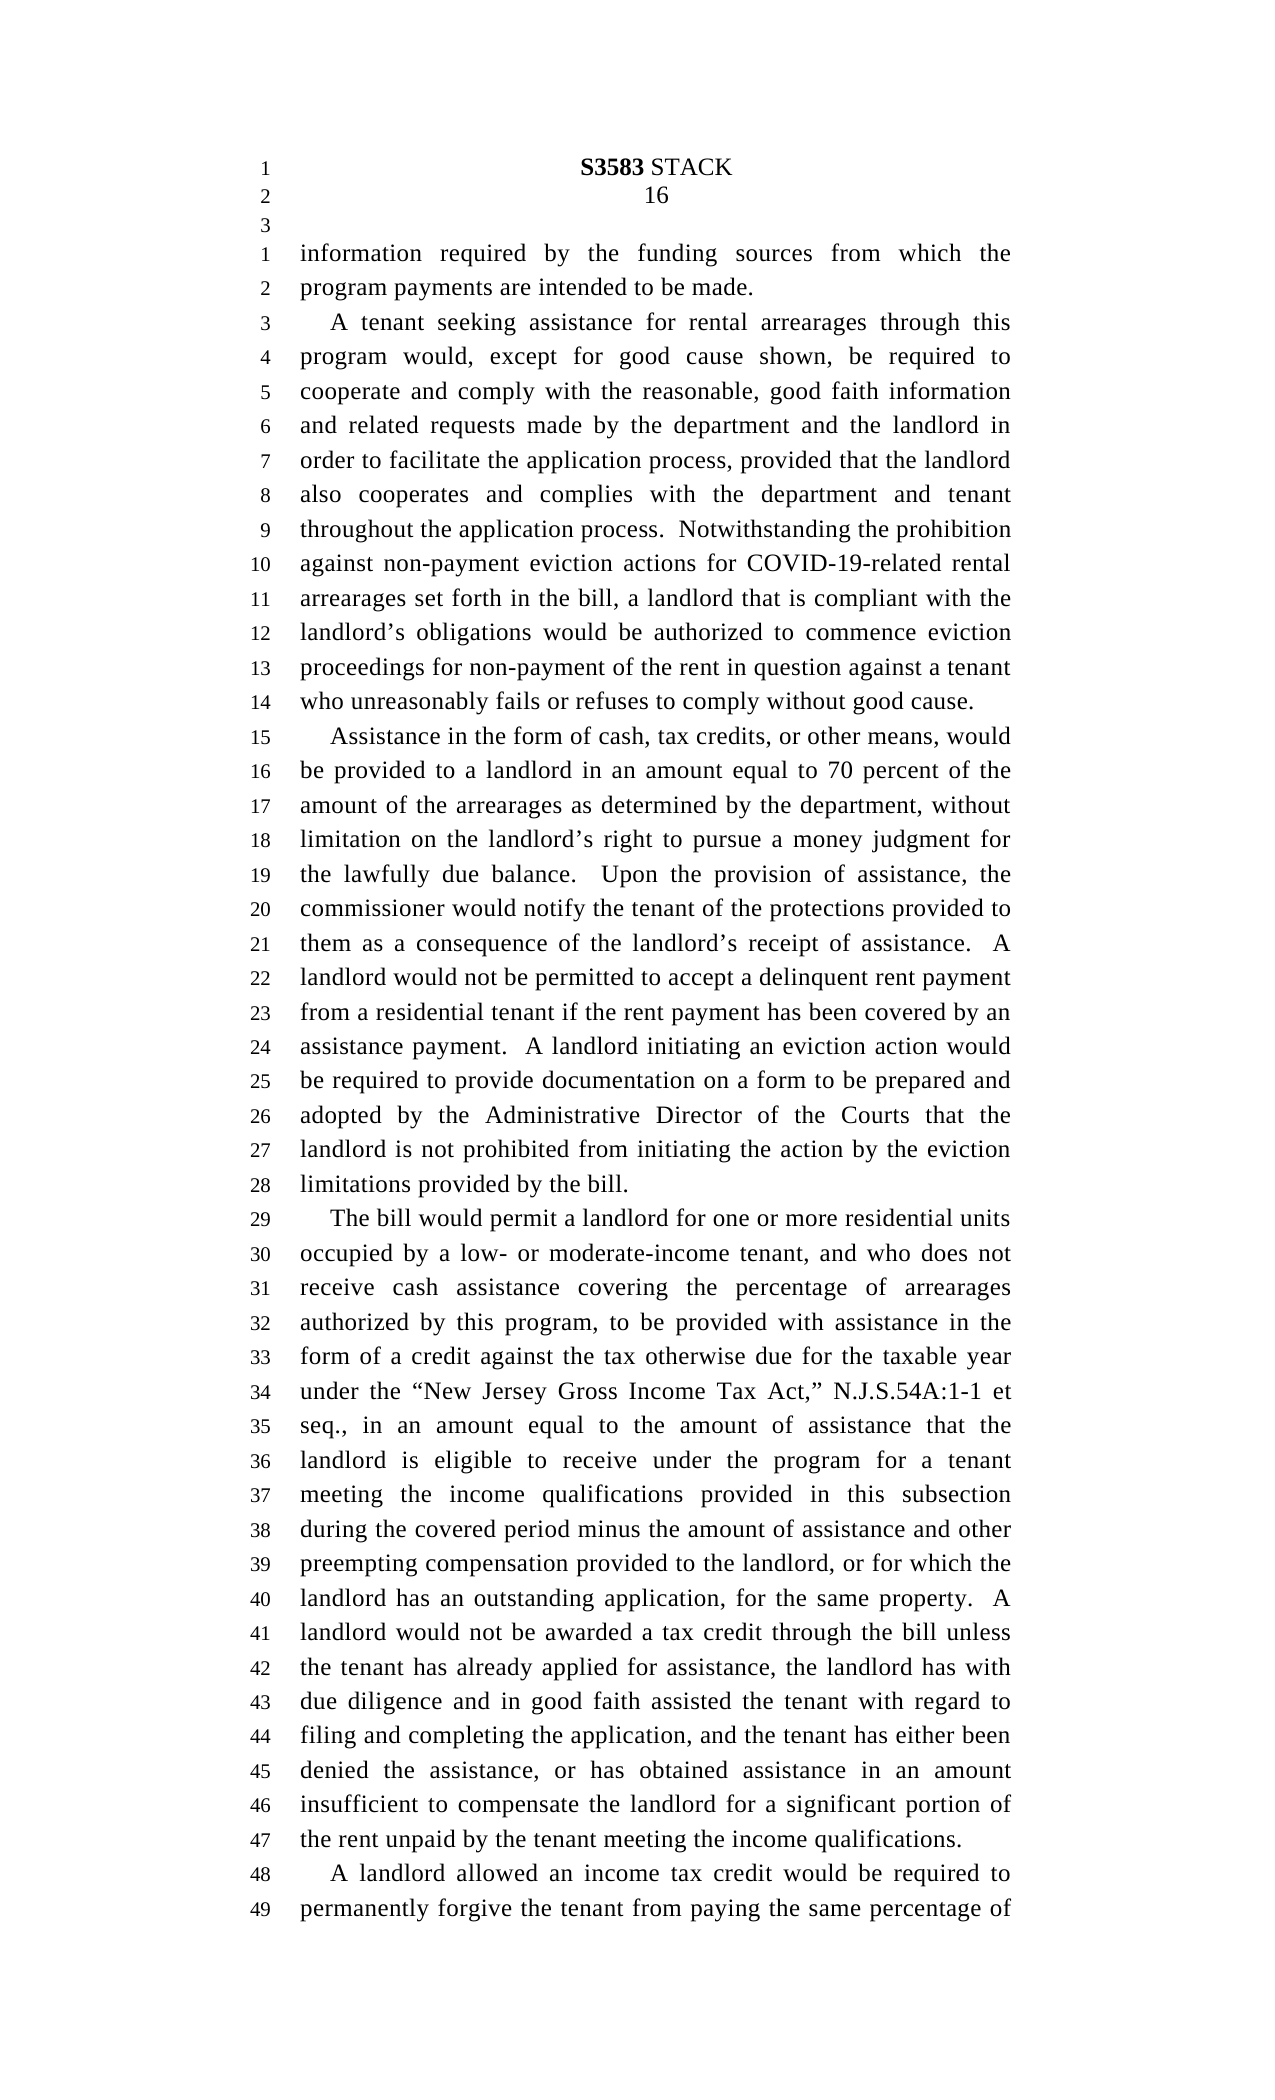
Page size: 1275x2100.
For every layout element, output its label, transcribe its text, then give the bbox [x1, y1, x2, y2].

text Assistance in the form of cash, tax credits, or other means, would be provided to a landlord in an amount equal to 70 percent of the amount of the arrearages as determined by the department, without limitation on the landlord’s right to pursue a money judgment for the lawfully due balance. Upon the provision of assistance, the commissioner would notify the tenant of the protections provided to them as a consequence of the landlord’s receipt of assistance. A landlord would not be permitted to accept a delinquent rent payment from a residential tenant if the rent payment has been covered by an assistance payment. A landlord initiating an eviction action would be required to provide documentation on a form to be prepared and adopted by the Administrative Director of the Courts that the landlord is not prohibited from initiating the action by the eviction limitations provided by the bill. [300, 721, 1012, 1198]
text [300, 1858, 1012, 1922]
text The bill would permit a landlord for one or more residential units occupied by a low- or moderate-income tenant, and who does not receive cash assistance covering the percentage of arrearages authorized by this program, to be provided with assistance in the form of a credit against the tax otherwise due for the taxable year under the “New Jersey Gross Income Tax Act,” N.J.S.54A:1-1 et seq., in an amount equal to the amount of assistance that the landlord is eligible to receive under the program for a tenant meeting the income qualifications provided in this subsection during the covered period minus the amount of assistance and other preempting compensation provided to the landlord, or for which the landlord has an outstanding application, for the same property. A landlord would not be awarded a tax credit through the bill unless the tenant has already applied for assistance, the landlord has with due diligence and in good faith assisted the tenant with regard to filing and completing the application, and the tenant has either been denied the assistance, or has obtained assistance in an amount insufficient to compensate the landlord for a significant portion of the rent unpaid by the tenant meeting the income qualifications. [300, 1203, 1012, 1853]
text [300, 238, 1012, 301]
text A tenant seeking assistance for rental arrearages through this program would, except for good cause shown, be required to cooperate and comply with the reasonable, good faith information and related requests made by the department and the landlord in order to facilitate the application process, provided that the landlord also cooperates and complies with the department and tenant throughout the application process. Notwithstanding the prohibition against non-payment eviction actions for COVID-19-related rental arrearages set forth in the bill, a landlord that is compliant with the landlord’s obligations would be authorized to commence eviction proceedings for non-payment of the rent in question against a tenant who unreasonably fails or refuses to comply without good cause. [300, 307, 1012, 715]
